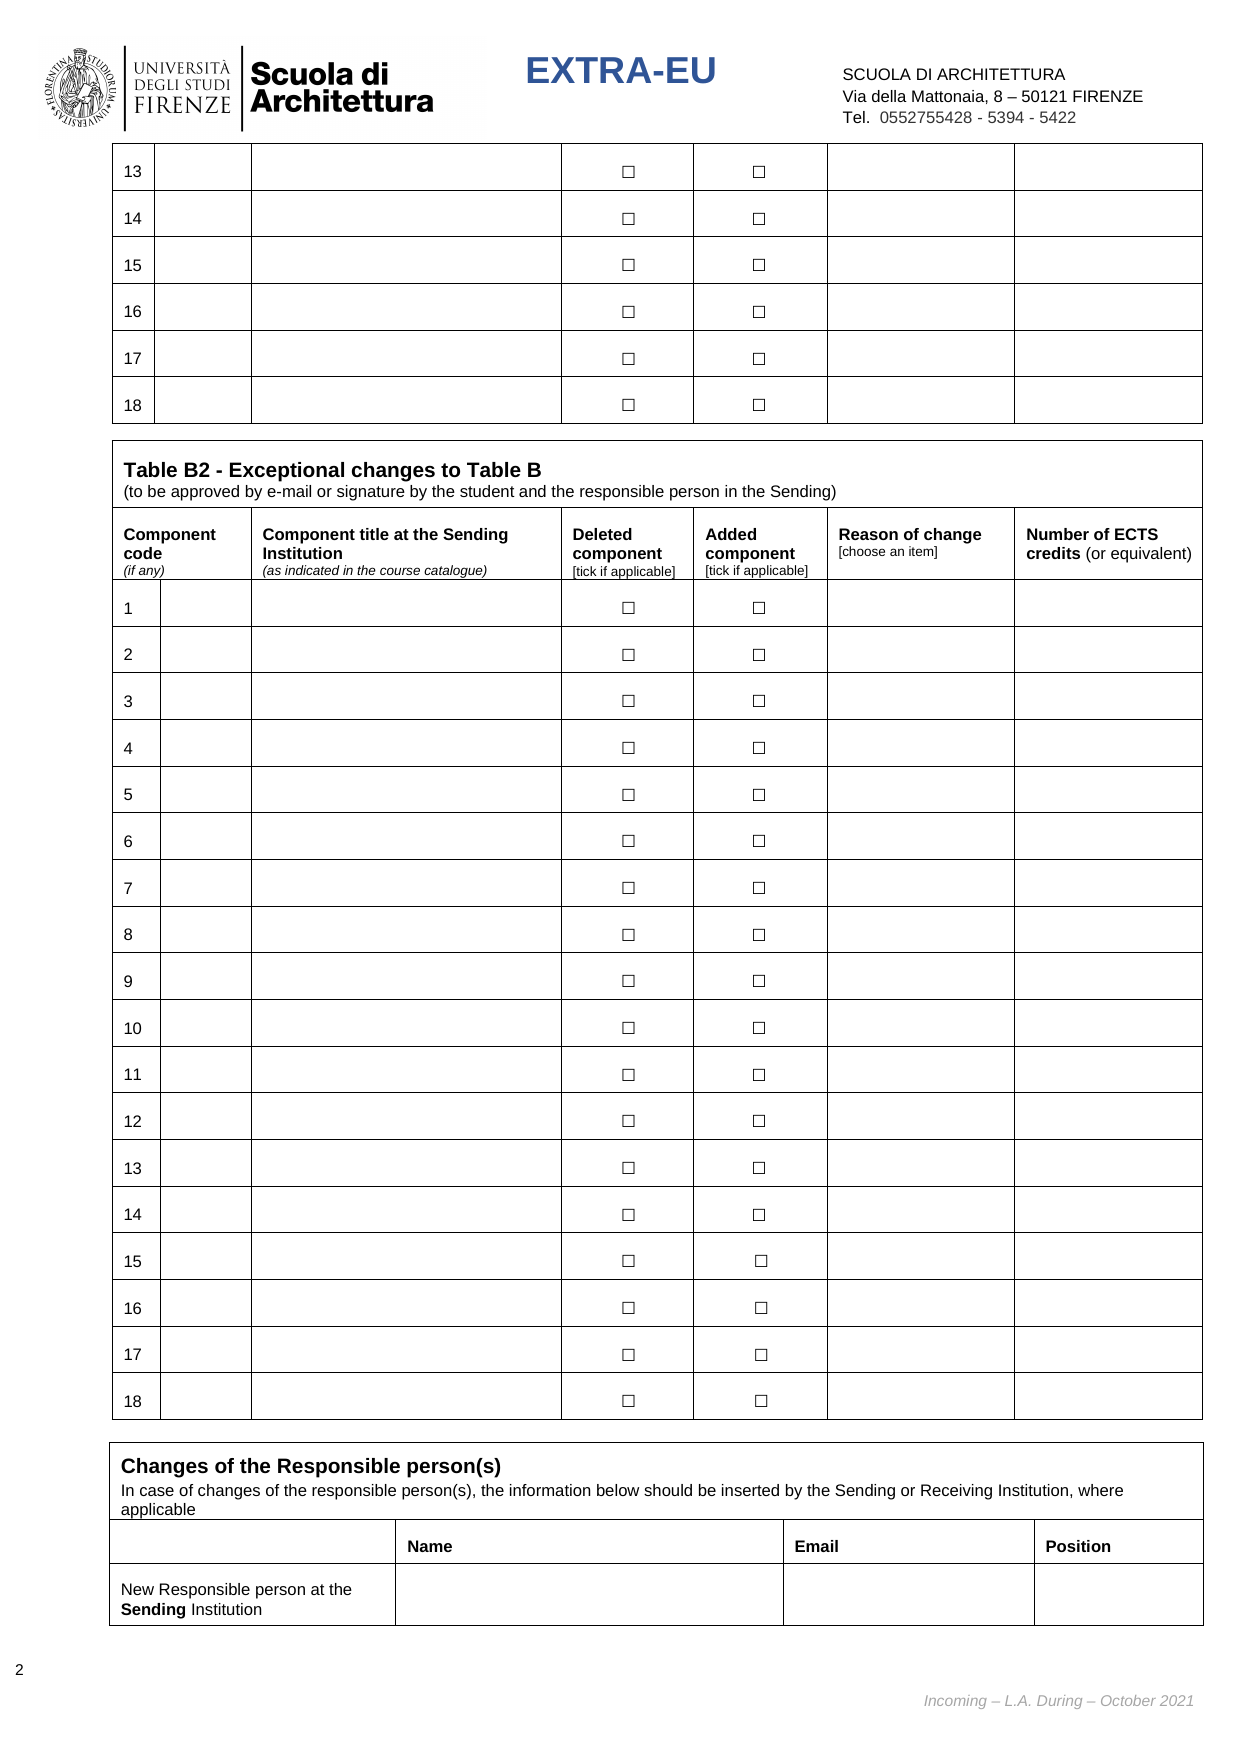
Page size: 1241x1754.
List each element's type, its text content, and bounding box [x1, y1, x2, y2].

table_cell [252, 627, 561, 672]
table_cell [161, 1187, 251, 1232]
table_cell 18 [113, 1373, 160, 1419]
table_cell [110, 1564, 395, 1625]
table_cell [155, 144, 251, 189]
table_cell [1015, 860, 1202, 906]
table_cell [828, 1140, 1014, 1186]
table_cell [828, 1000, 1014, 1046]
table_cell [252, 331, 561, 376]
table_cell [161, 1140, 251, 1186]
table_cell ☐ [694, 1187, 827, 1232]
table_cell [252, 1000, 561, 1046]
table_cell [252, 1327, 561, 1372]
table_cell [1015, 767, 1202, 812]
table_cell ☐ [562, 767, 693, 812]
table_cell ☐ [694, 1000, 827, 1046]
table_cell Reason of change [choose an item] [828, 508, 1014, 579]
table_cell [161, 907, 251, 952]
table_cell ☐ [562, 1000, 693, 1046]
table_cell [155, 284, 251, 329]
table_cell 15 [113, 237, 154, 283]
table_cell ☐ [562, 720, 693, 766]
table_cell [828, 767, 1014, 812]
table_cell [161, 1000, 251, 1046]
table_cell ☐ [562, 953, 693, 999]
table_cell ☐ [694, 1093, 827, 1139]
table_cell [828, 144, 1014, 189]
table_cell [1015, 1373, 1202, 1419]
table_cell [252, 377, 561, 423]
table_cell [1015, 1000, 1202, 1046]
table_cell [1015, 907, 1202, 952]
table_cell 1 [113, 580, 160, 626]
table_cell [161, 580, 251, 626]
table_cell ☐ [562, 144, 693, 189]
table_cell [252, 580, 561, 626]
table_cell Added component [tick if applicable] [694, 508, 827, 579]
table_cell [1015, 580, 1202, 626]
table_cell ☐ [694, 953, 827, 999]
table_cell ☐ [562, 1373, 693, 1419]
table_cell ☐ [694, 627, 827, 672]
table_cell [1015, 673, 1202, 719]
table_cell [1015, 331, 1202, 376]
table_cell [161, 860, 251, 906]
table_cell ☐ [694, 1327, 827, 1372]
table_cell [161, 767, 251, 812]
table_cell ☐ [562, 1187, 693, 1232]
table_cell [828, 860, 1014, 906]
table_cell [1015, 627, 1202, 672]
table_cell [828, 191, 1014, 236]
table_cell 17 [113, 331, 154, 376]
table_cell [1015, 1327, 1202, 1372]
table_cell ☐ [694, 673, 827, 719]
table_cell ☐ [694, 813, 827, 859]
table_cell [252, 813, 561, 859]
table_cell 2 [113, 627, 160, 672]
table_cell [155, 237, 251, 283]
table_cell ☐ [694, 144, 827, 189]
table_cell ☐ [694, 237, 827, 283]
picture [37, 36, 488, 139]
table_cell ☐ [694, 1373, 827, 1419]
table_cell ☐ [562, 191, 693, 236]
table_cell [252, 1140, 561, 1186]
table_cell [161, 1233, 251, 1279]
table_cell ☐ [694, 191, 827, 236]
table_cell [161, 720, 251, 766]
table_cell 9 [113, 953, 160, 999]
table_cell ☐ [694, 860, 827, 906]
table_cell [252, 284, 561, 329]
table_cell 11 [113, 1047, 160, 1092]
table_cell 15 [113, 1233, 160, 1279]
table_cell [1015, 1093, 1202, 1139]
table_cell [252, 1093, 561, 1139]
table_cell ☐ [562, 237, 693, 283]
table_cell [828, 1327, 1014, 1372]
table_cell [1015, 237, 1202, 283]
table_cell ☐ [562, 907, 693, 952]
table_cell [252, 237, 561, 283]
table_cell 17 [113, 1327, 160, 1372]
table_cell Deleted component [tick if applicable] [562, 508, 693, 579]
table_cell [1015, 953, 1202, 999]
table_cell [828, 1373, 1014, 1419]
table_cell [252, 1373, 561, 1419]
table_cell [828, 1187, 1014, 1232]
table_cell [784, 1564, 1034, 1625]
table_cell ☐ [694, 720, 827, 766]
table_cell ☐ [694, 1047, 827, 1092]
table_cell 14 [113, 1187, 160, 1232]
table_cell [252, 144, 561, 189]
table_cell ☐ [562, 1047, 693, 1092]
table_cell ☐ [694, 1140, 827, 1186]
table_cell ☐ [694, 1233, 827, 1279]
table_cell Component title at the Sending Institution (as indicated in the course catalogue) [252, 508, 561, 579]
table_cell [161, 1373, 251, 1419]
table_cell 3 [113, 673, 160, 719]
table_cell [161, 1093, 251, 1139]
table_cell [1015, 1233, 1202, 1279]
table_cell [828, 953, 1014, 999]
table_cell Position [1035, 1520, 1203, 1562]
table_cell [252, 907, 561, 952]
table_cell [828, 1093, 1014, 1139]
table_cell ☐ [694, 331, 827, 376]
table_cell 4 [113, 720, 160, 766]
table_cell [1015, 1187, 1202, 1232]
table_cell [1015, 720, 1202, 766]
table_cell ☐ [694, 284, 827, 329]
table_cell [161, 813, 251, 859]
table_cell 16 [113, 1280, 160, 1326]
table_cell 7 [113, 860, 160, 906]
table_cell [828, 1233, 1014, 1279]
table_cell [252, 1233, 561, 1279]
table_cell ☐ [562, 1327, 693, 1372]
table_cell Component code (if any) [113, 508, 251, 579]
table_cell ☐ [694, 907, 827, 952]
table_cell ☐ [562, 331, 693, 376]
table_cell [155, 191, 251, 236]
table_cell [161, 627, 251, 672]
table_cell [396, 1564, 783, 1625]
table_cell [161, 1047, 251, 1092]
table_cell [110, 1520, 395, 1562]
table_cell ☐ [562, 1280, 693, 1326]
table_cell [1015, 1140, 1202, 1186]
table_cell [1015, 1047, 1202, 1092]
table_cell ☐ [694, 1280, 827, 1326]
table_cell [1015, 813, 1202, 859]
table_cell Number of ECTS credits (or equivalent) [1015, 508, 1202, 579]
table_cell 18 [113, 377, 154, 423]
table_cell ☐ [694, 767, 827, 812]
table_cell [161, 953, 251, 999]
table_cell [252, 1280, 561, 1326]
table_cell 13 [113, 1140, 160, 1186]
table_cell [828, 284, 1014, 329]
table_cell [155, 377, 251, 423]
table_cell 12 [113, 1093, 160, 1139]
table_cell [252, 673, 561, 719]
table_cell [252, 767, 561, 812]
table_cell [828, 813, 1014, 859]
table_cell [828, 1047, 1014, 1092]
table_cell [161, 1280, 251, 1326]
table_cell [161, 673, 251, 719]
table_cell [828, 627, 1014, 672]
table_cell 6 [113, 813, 160, 859]
table_cell [161, 1327, 251, 1372]
table_cell [252, 720, 561, 766]
table_cell [828, 907, 1014, 952]
table_cell [1035, 1564, 1203, 1625]
table_cell ☐ [562, 1140, 693, 1186]
table_cell 13 [113, 144, 154, 189]
table_cell [828, 331, 1014, 376]
table_cell [252, 860, 561, 906]
table_cell ☐ [562, 673, 693, 719]
table_cell [252, 953, 561, 999]
table_cell [828, 377, 1014, 423]
table_cell [1015, 377, 1202, 423]
table_cell [1015, 1280, 1202, 1326]
table_cell ☐ [562, 1233, 693, 1279]
table_cell [828, 720, 1014, 766]
table_cell [252, 1187, 561, 1232]
table_cell [1015, 144, 1202, 189]
table_cell [828, 237, 1014, 283]
table_cell [1015, 284, 1202, 329]
table_cell ☐ [562, 860, 693, 906]
table_cell ☐ [562, 813, 693, 859]
table_cell [828, 580, 1014, 626]
table_cell [828, 673, 1014, 719]
table_cell [252, 191, 561, 236]
table_cell [828, 1280, 1014, 1326]
table_header Table B2 - Exceptional changes to Table B (to be approved by e-mail or signature by the student and the responsible person in the Sending) [113, 441, 1202, 507]
table_cell ☐ [562, 1093, 693, 1139]
table_cell ☐ [562, 377, 693, 423]
table_cell [155, 331, 251, 376]
table_cell 8 [113, 907, 160, 952]
table_cell Email [784, 1520, 1034, 1562]
table_cell 14 [113, 191, 154, 236]
table_cell ☐ [562, 627, 693, 672]
table_cell ☐ [562, 284, 693, 329]
table_cell Name [396, 1520, 783, 1562]
table_cell ☐ [694, 377, 827, 423]
table_cell ☐ [694, 580, 827, 626]
table_cell ☐ [562, 580, 693, 626]
table_cell [252, 1047, 561, 1092]
table_cell 16 [113, 284, 154, 329]
table_cell 10 [113, 1000, 160, 1046]
table_cell 5 [113, 767, 160, 812]
table_cell [1015, 191, 1202, 236]
table_header Changes of the Responsible person(s) In case of changes of the responsible person(s), the information below should be inserted by the Sending or Receiving Institution, where applicable [110, 1443, 1203, 1519]
